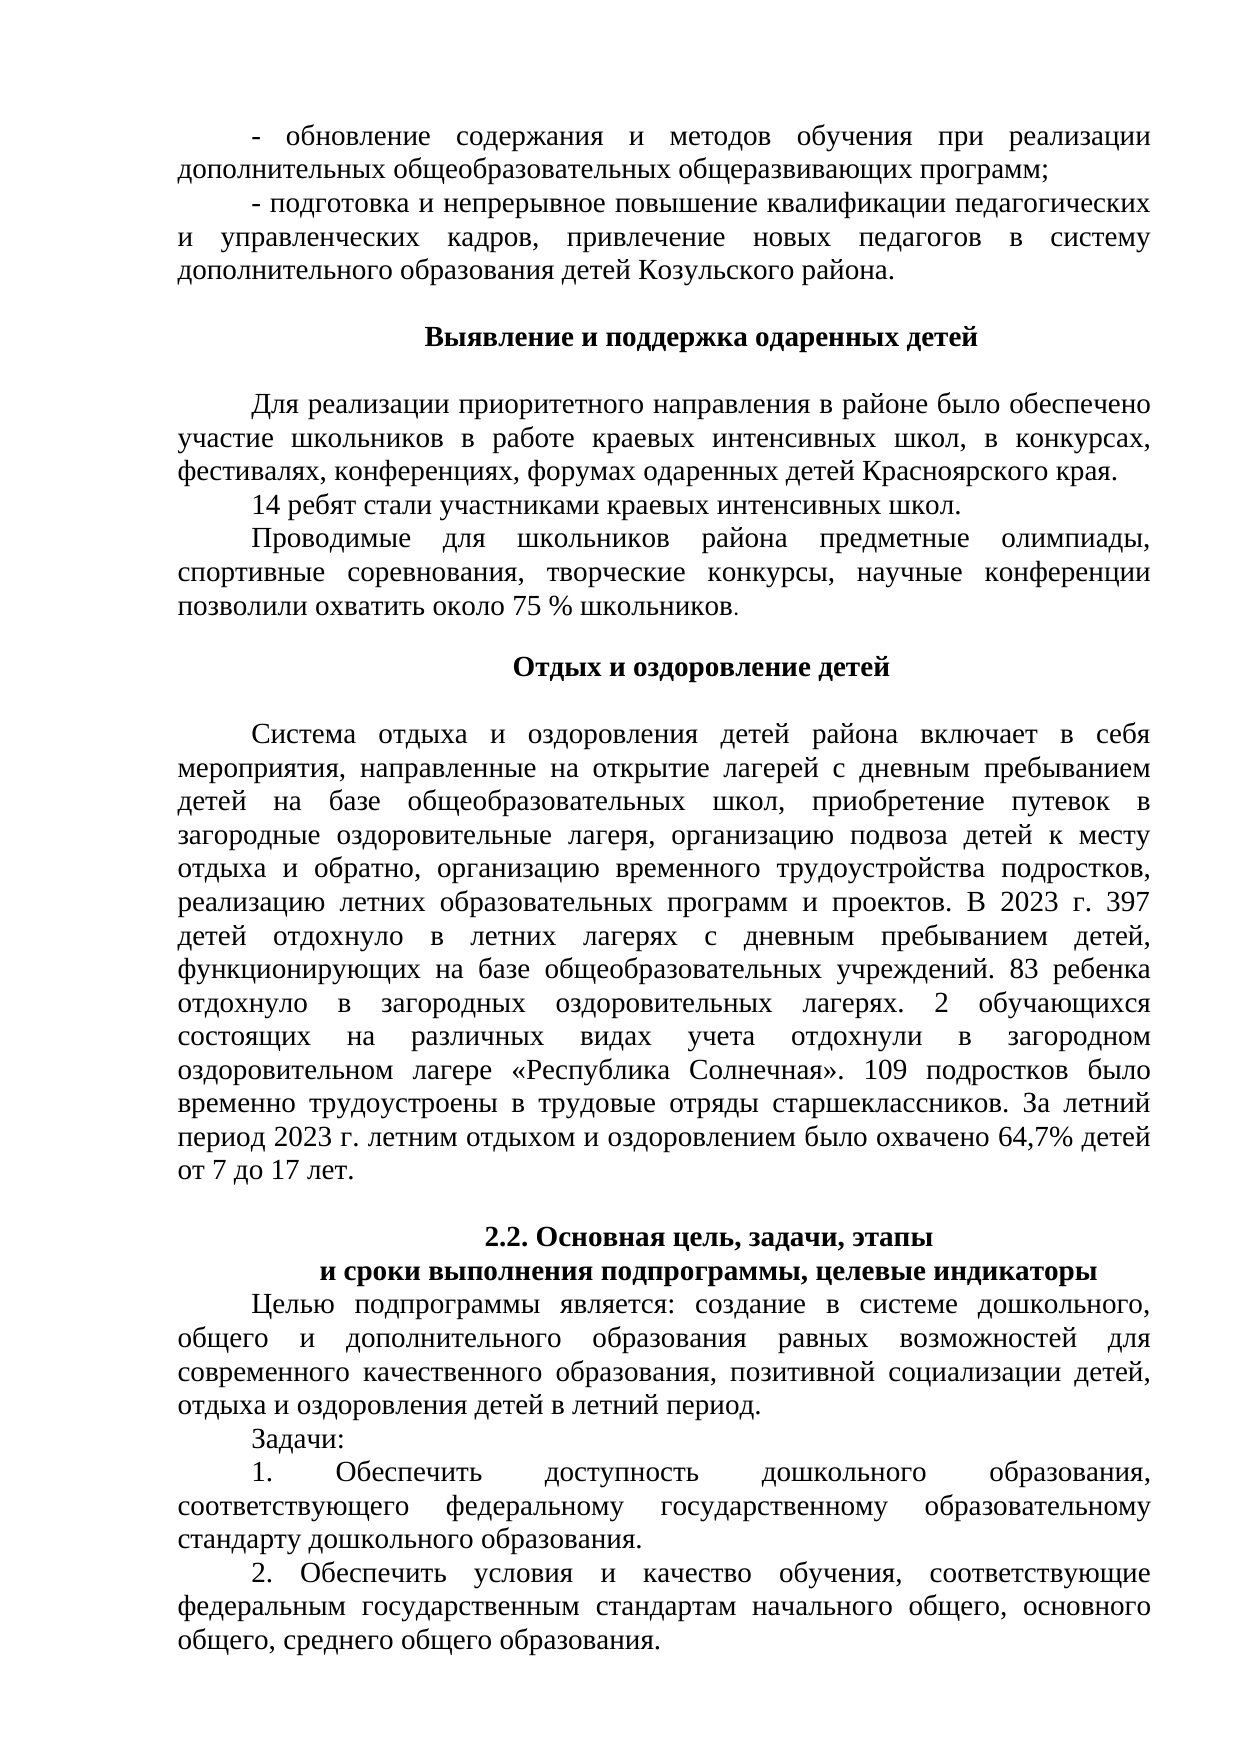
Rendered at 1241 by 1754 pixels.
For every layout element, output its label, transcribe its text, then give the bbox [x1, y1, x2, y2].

text Выявление и поддержка одаренных детей [177, 319, 1152, 353]
text 1. Обеспечить доступность дошкольного образования, соответствующего федеральному государственному образовательному стандарту дошкольного образования. [177, 1454, 1152, 1555]
list 2.2. Основная цель, задачи, этапы [162, 1219, 1152, 1253]
text Проводимые для школьников района предметные олимпиады, спортивные соревнования, творческие конкурсы, научные конференции позволили охватить около 75 % школьников. [177, 521, 1152, 621]
text 2. Обеспечить условия и качество обучения, соответствующие федеральным государственным стандартам начального общего, основного общего, среднего общего образования. [177, 1555, 1152, 1656]
text Отдых и оздоровление детей [177, 649, 1152, 683]
text - подготовка и непрерывное повышение квалификации педагогических и управленческих кадров, привлечение новых педагогов в систему дополнительного образования детей Козульского района. [177, 185, 1152, 286]
text 14 ребят стали участниками краевых интенсивных школ. [177, 487, 1152, 521]
list и сроки выполнения подпрограммы, целевые индикаторы [162, 1253, 1152, 1287]
text Задачи: [177, 1421, 1152, 1454]
text Целью подпрограммы является: создание в системе дошкольного, общего и дополнительного образования равных возможностей для современного качественного образования, позитивной социализации детей, отдыха и оздоровления детей в летний период. [177, 1287, 1152, 1421]
text - обновление содержания и методов обучения при реализации дополнительных общеобразовательных общеразвивающих программ; [177, 118, 1152, 185]
text Для реализации приоритетного направления в районе было обеспечено участие школьников в работе краевых интенсивных школ, в конкурсах, фестивалях, конференциях, форумах одаренных детей Красноярского края. [177, 386, 1152, 487]
text Система отдыха и оздоровления детей района включает в себя мероприятия, направленные на открытие лагерей с дневным пребыванием детей на базе общеобразовательных школ, приобретение путевок в загородные оздоровительные лагеря, организацию подвоза детей к месту отдыха и обратно, организацию временного трудоустройства подростков, реализацию летних образовательных программ и проектов. В 2023 г. 397 детей отдохнуло в летних лагерях с дневным пребыванием детей, функционирующих на базе общеобразовательных учреждений. 83 ребенка отдохнуло в загородных оздоровительных лагерях. 2 обучающихся состоящих на различных видах учета отдохнули в загородном оздоровительном лагере «Республика Солнечная». 109 подростков было временно трудоустроены в трудовые отряды старшеклассников. За летний период 2023 г. летним отдыхом и оздоровлением было охвачено 64,7% детей от 7 до 17 лет. [177, 716, 1152, 1186]
